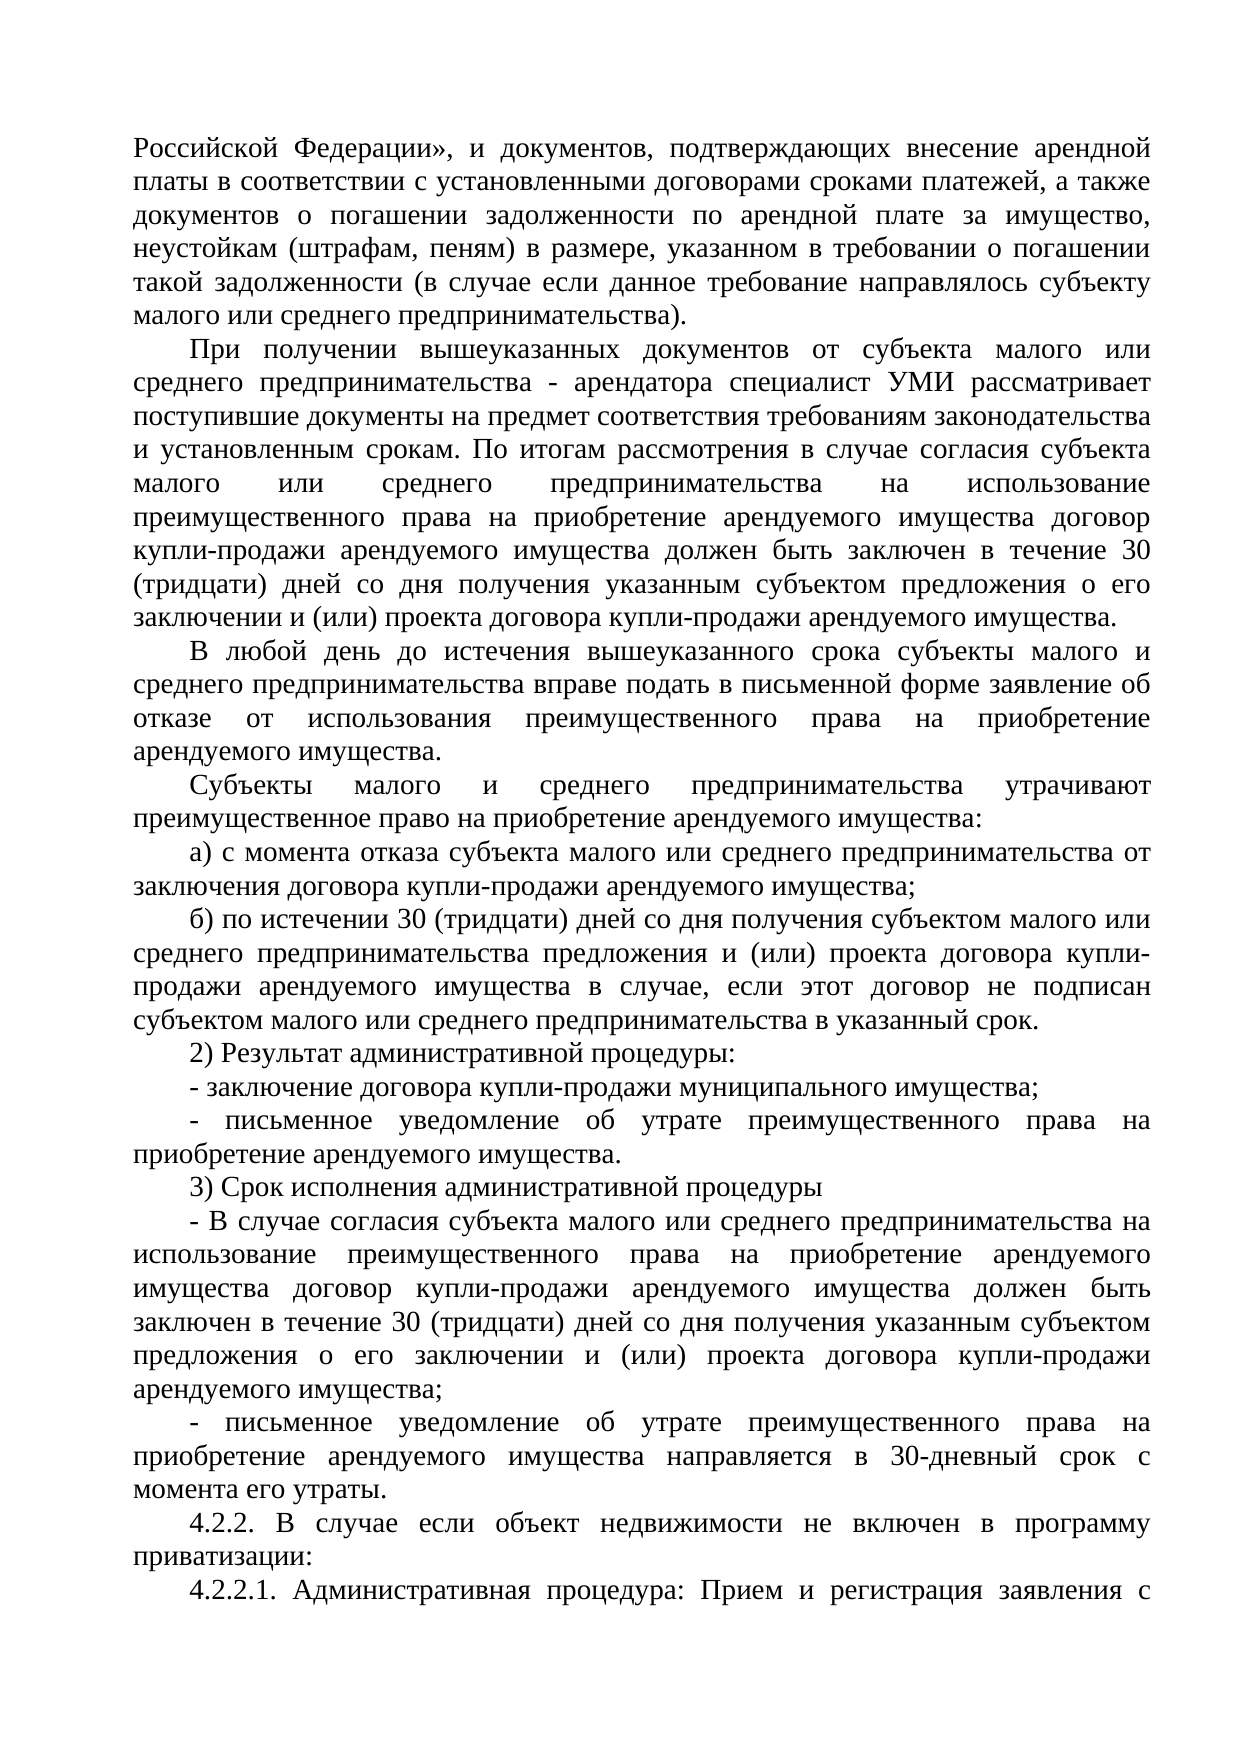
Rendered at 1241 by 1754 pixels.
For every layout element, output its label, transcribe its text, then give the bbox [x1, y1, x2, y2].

text 3) Срок исполнения административной процедуры [133, 1169, 1152, 1203]
text В любой день до истечения вышеуказанного срока субъекты малого и среднего предпринимательства вправе подать в письменной форме заявление об отказе от использования преимущественного права на приобретение арендуемого имущества. [133, 633, 1152, 767]
text 2) Результат административной процедуры: [133, 1035, 1152, 1069]
text - В случае согласия субъекта малого или среднего предпринимательства на использование преимущественного права на приобретение арендуемого имущества договор купли-продажи арендуемого имущества должен быть заключен в течение 30 (тридцати) дней со дня получения указанным субъектом предложения о его заключении и (или) проекта договора купли-продажи арендуемого имущества; [133, 1203, 1152, 1404]
text - письменное уведомление об утрате преимущественного права на приобретение арендуемого имущества направляется в 30-дневный срок с момента его утраты. [133, 1404, 1152, 1505]
text - заключение договора купли-продажи муниципального имущества; [133, 1069, 1152, 1102]
text Субъекты малого и среднего предпринимательства утрачивают преимущественное право на приобретение арендуемого имущества: [133, 767, 1152, 834]
text При получении вышеуказанных документов от субъекта малого или среднего предпринимательства - арендатора специалист УМИ рассматривает поступившие документы на предмет соответствия требованиям законодательства и установленным срокам. По итогам рассмотрения в случае согласия субъекта малого или среднего предпринимательства на использование преимущественного права на приобретение арендуемого имущества договор купли-продажи арендуемого имущества должен быть заключен в течение 30 (тридцати) дней со дня получения указанным субъектом предложения о его заключении и (или) проекта договора купли-продажи арендуемого имущества. [133, 331, 1152, 633]
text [133, 1572, 1152, 1606]
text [133, 130, 1152, 331]
text а) с момента отказа субъекта малого или среднего предпринимательства от заключения договора купли-продажи арендуемого имущества; [133, 834, 1152, 901]
text - письменное уведомление об утрате преимущественного права на приобретение арендуемого имущества. [133, 1102, 1152, 1169]
text 4.2.2. В случае если объект недвижимости не включен в программу приватизации: [133, 1505, 1152, 1572]
text б) по истечении 30 (тридцати) дней со дня получения субъектом малого или среднего предпринимательства предложения и (или) проекта договора купли-продажи арендуемого имущества в случае, если этот договор не подписан субъектом малого или среднего предпринимательства в указанный срок. [133, 901, 1152, 1035]
